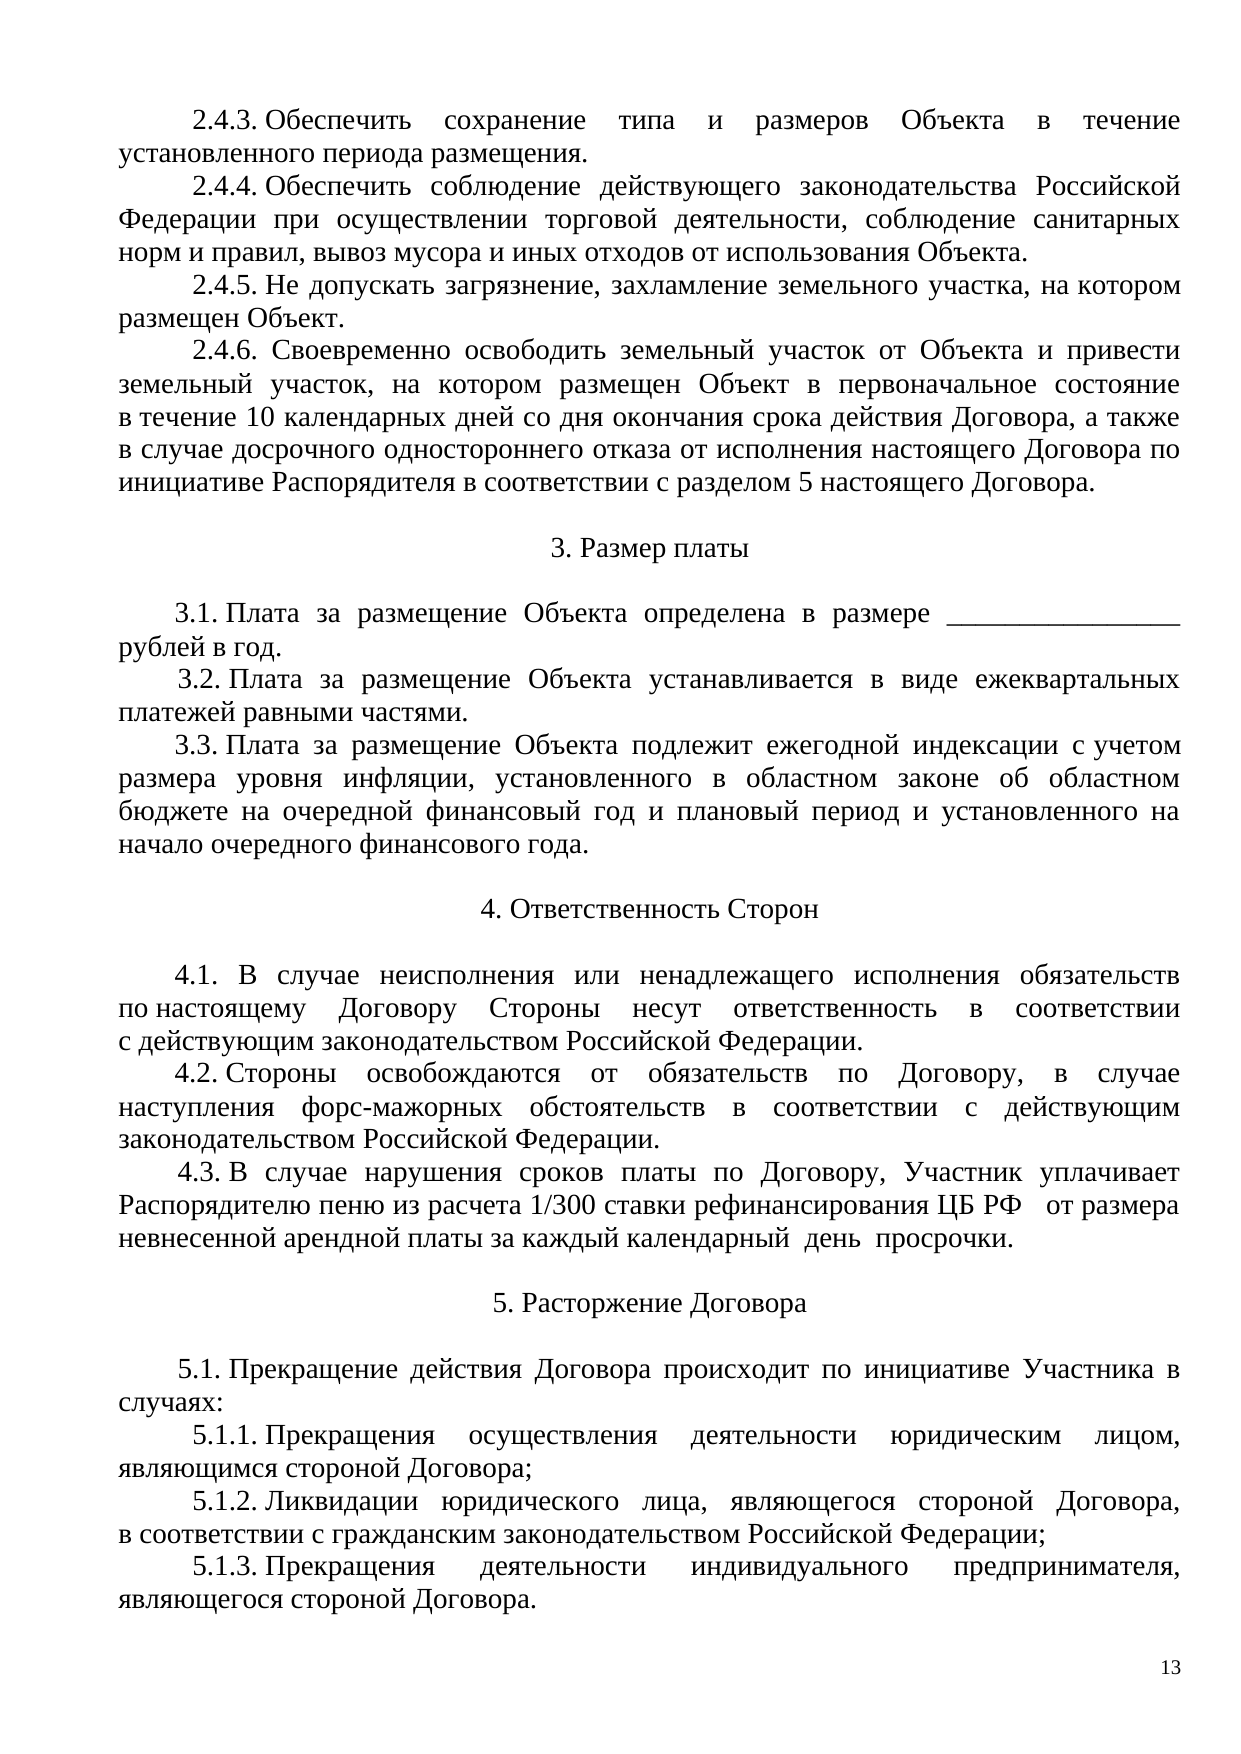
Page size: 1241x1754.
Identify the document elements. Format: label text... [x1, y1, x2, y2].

text 2.4.4. Обеспечить соблюдение действующего законодательства Российской Федерации при осуществлении торговой деятельности, соблюдение санитарных норм и правил, вывоз мусора и иных отходов от использования Объекта. [118, 169, 1181, 268]
text 4.1. В случае неисполнения или ненадлежащего исполнения обязательств по настоящему Договору Стороны несут ответственность в соответствии с действующим законодательством Российской Федерации. [118, 958, 1181, 1057]
text 2.4.6. Своевременно освободить земельный участок от Объекта и привести земельный участок, на котором размещен Объект в первоначальное состояние в течение 10 календарных дней со дня окончания срока действия Договора, а также в случае досрочного одностороннего отказа от исполнения настоящего Договора по инициативе Распорядителя в соответствии с разделом 5 настоящего Договора. [118, 333, 1181, 498]
text 4.3. В случае нарушения сроков платы по Договору, Участник уплачивает Распорядителю пеню из расчета 1/300 ставки рефинансирования ЦБ РФ от размера невнесенной арендной платы за каждый календарный день просрочки. [118, 1155, 1181, 1254]
text 3.3. Плата за размещение Объекта подлежит ежегодной индексации с учетом размера уровня инфляции, установленного в областном законе об областном бюджете на очередной финансовый год и плановый период и установленного на начало очередного финансового года. [118, 728, 1181, 859]
text 5. Расторжение Договора [118, 1287, 1181, 1319]
text 3. Размер платы [118, 531, 1181, 564]
text 3.1. Плата за размещение Объекта определена в размере ________________ рублей в год. [118, 596, 1181, 662]
text 5.1. Прекращение действия Договора происходит по инициативе Участника в случаях: [118, 1352, 1181, 1418]
text 5.1.3. Прекращения деятельности индивидуального предпринимателя, являющегося стороной Договора. [118, 1549, 1181, 1615]
text 4.2. Стороны освобождаются от обязательств по Договору, в случае наступления форс-мажорных обстоятельств в соответствии с действующим законодательством Российской Федерации. [118, 1057, 1181, 1155]
text 5.1.1. Прекращения осуществления деятельности юридическим лицом, являющимся стороной Договора; [118, 1418, 1181, 1484]
text 3.2. Плата за размещение Объекта устанавливается в виде ежеквартальных платежей равными частями. [118, 662, 1181, 728]
text 2.4.5. Не допускать загрязнение, захламление земельного участка, на котором размещен Объект. [118, 268, 1181, 333]
text 4. Ответственность Сторон [118, 892, 1181, 925]
text 5.1.2. Ликвидации юридического лица, являющегося стороной Договора, в соответствии с гражданским законодательством Российской Федерации; [118, 1484, 1181, 1549]
text 2.4.3. Обеспечить сохранение типа и размеров Объекта в течение установленного периода размещения. [118, 103, 1181, 169]
